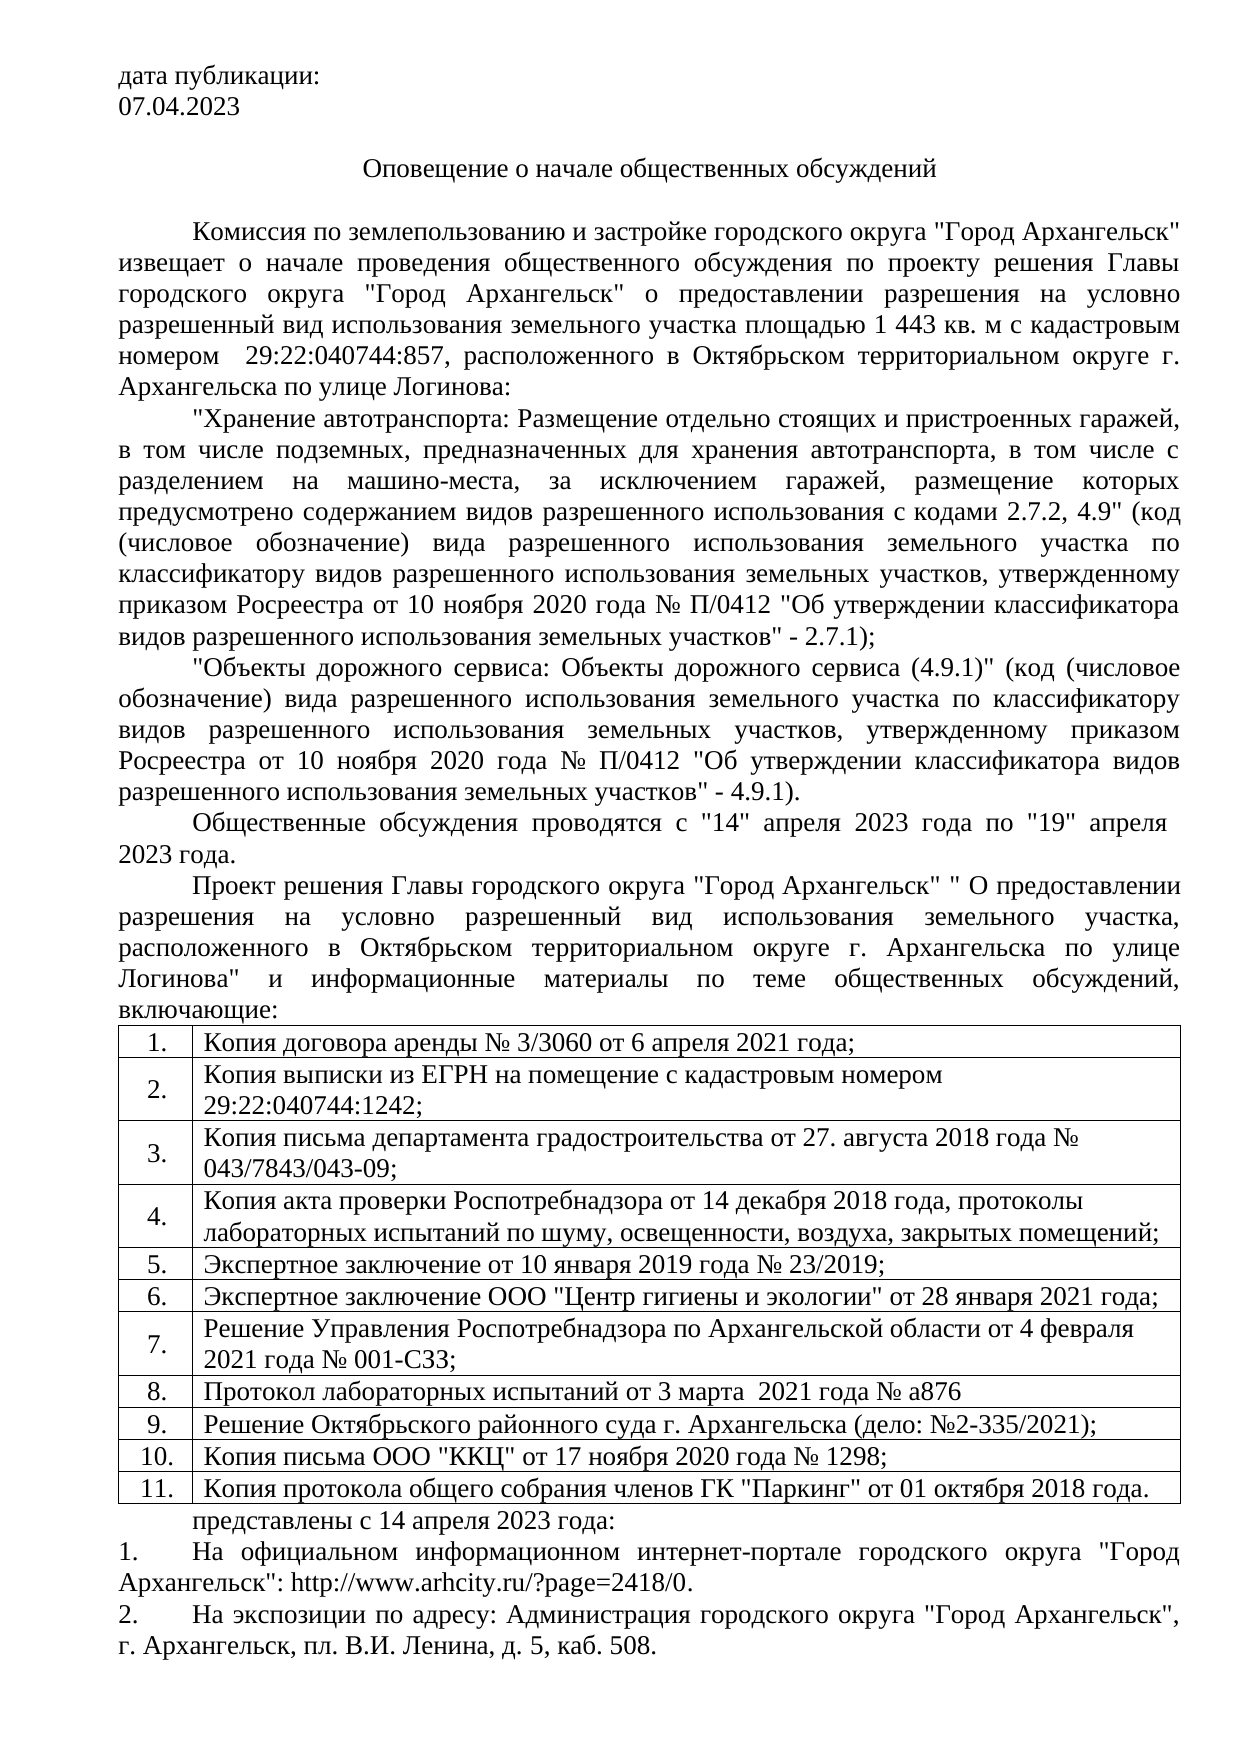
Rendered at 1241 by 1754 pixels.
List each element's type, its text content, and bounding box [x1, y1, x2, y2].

text Проект решения Главы городского округа "Город Архангельск" " О предоставлении разрешения на условно разрешенный вид использования земельного участка, расположенного в Октябрьском территориальном округе г. Архангельска по улице Логинова" и информационные материалы по теме общественных обсуждений, включающие: [118, 869, 1181, 1024]
table_cell Копия письма департамента градостроительства от 27. августа 2018 года № 043/7843/043-09; [193, 1121, 1180, 1183]
table_cell Копия письма ООО "ККЦ" от 17 ноября 2020 года № 1298; [193, 1440, 1180, 1471]
table_cell 10. [119, 1440, 192, 1471]
text дата публикации: [118, 59, 1181, 90]
table_cell 9. [119, 1408, 192, 1439]
table_cell 4. [119, 1185, 192, 1247]
table_cell Копия выписки из ЕГРН на помещение с кадастровым номером 29:22:040744:1242; [193, 1058, 1180, 1120]
table_cell Копия акта проверки Роспотребнадзора от 14 декабря 2018 года, протоколы лабораторных испытаний по шуму, освещенности, воздуха, закрытых помещений; [193, 1185, 1180, 1247]
table_cell Решение Управления Роспотребнадзора по Архангельской области от 4 февраля 2021 года № 001-СЗЗ; [193, 1312, 1180, 1374]
text 1. На официальном информационном интернет-портале городского округа "Город Архангельск": http://www.arhcity.ru/?page=2418/0. [118, 1535, 1181, 1598]
text Комиссия по землепользованию и застройке городского округа "Город Архангельск" извещает о начале проведения общественного обсуждения по проекту решения Главы городского округа "Город Архангельск" о предоставлении разрешения на условно разрешенный вид использования земельного участка площадью 1 443 кв. м с кадастровым номером 29:22:040744:857, расположенного в Октябрьском территориальном округе г. Архангельска по улице Логинова: [118, 215, 1181, 402]
table_cell 3. [119, 1121, 192, 1183]
table_cell 7. [119, 1312, 192, 1374]
text 2. На экспозиции по адресу: Администрация городского округа "Город Архангельск", г. Архангельск, пл. В.И. Ленина, д. 5, каб. 508. [118, 1598, 1181, 1660]
table_cell Протокол лабораторных испытаний от 3 марта 2021 года № а876 [193, 1376, 1180, 1407]
table_cell Копия протокола общего собрания членов ГК "Паркинг" от 01 октября 2018 года. [193, 1472, 1180, 1503]
table_cell Экспертное заключение от 10 января 2019 года № 23/2019; [193, 1248, 1180, 1279]
text "Хранение автотранспорта: Размещение отдельно стоящих и пристроенных гаражей, в том числе подземных, предназначенных для хранения автотранспорта, в том числе с разделением на машино-места, за исключением гаражей, размещение которых предусмотрено содержанием видов разрешенного использования с кодами 2.7.2, 4.9" (код (числовое обозначение) вида разрешенного использования земельного участка по классификатору видов разрешенного использования земельных участков, утвержденному приказом Росреестра от 10 ноября 2020 года № П/0412 "Об утверждении классификатора видов разрешенного использования земельных участков" - 2.7.1); [118, 402, 1181, 651]
table_cell 2. [119, 1058, 192, 1120]
table_cell 6. [119, 1280, 192, 1311]
table_cell Экспертное заключение ООО "Центр гигиены и экологии" от 28 января 2021 года; [193, 1280, 1180, 1311]
text представлены с 14 апреля 2023 года: [118, 1504, 1181, 1535]
text Оповещение о начале общественных обсуждений [118, 152, 1181, 184]
text "Объекты дорожного сервиса: Объекты дорожного сервиса (4.9.1)" (код (числовое обозначение) вида разрешенного использования земельного участка по классификатору видов разрешенного использования земельных участков, утвержденному приказом Росреестра от 10 ноября 2020 года № П/0412 "Об утверждении классификатора видов разрешенного использования земельных участков" - 4.9.1). [118, 651, 1181, 807]
text 07.04.2023 [118, 90, 1181, 121]
text Общественные обсуждения проводятся с "14" апреля 2023 года по "19" апреля 2023 года. [118, 807, 1181, 869]
table_cell Решение Октябрьского районного суда г. Архангельска (дело: №2-335/2021); [193, 1408, 1180, 1439]
table_header 1. [119, 1026, 192, 1057]
table_cell 8. [119, 1376, 192, 1407]
table_cell 5. [119, 1248, 192, 1279]
table_header Копия договора аренды № 3/3060 от 6 апреля 2021 года; [193, 1026, 1180, 1057]
table_cell 11. [119, 1472, 192, 1503]
